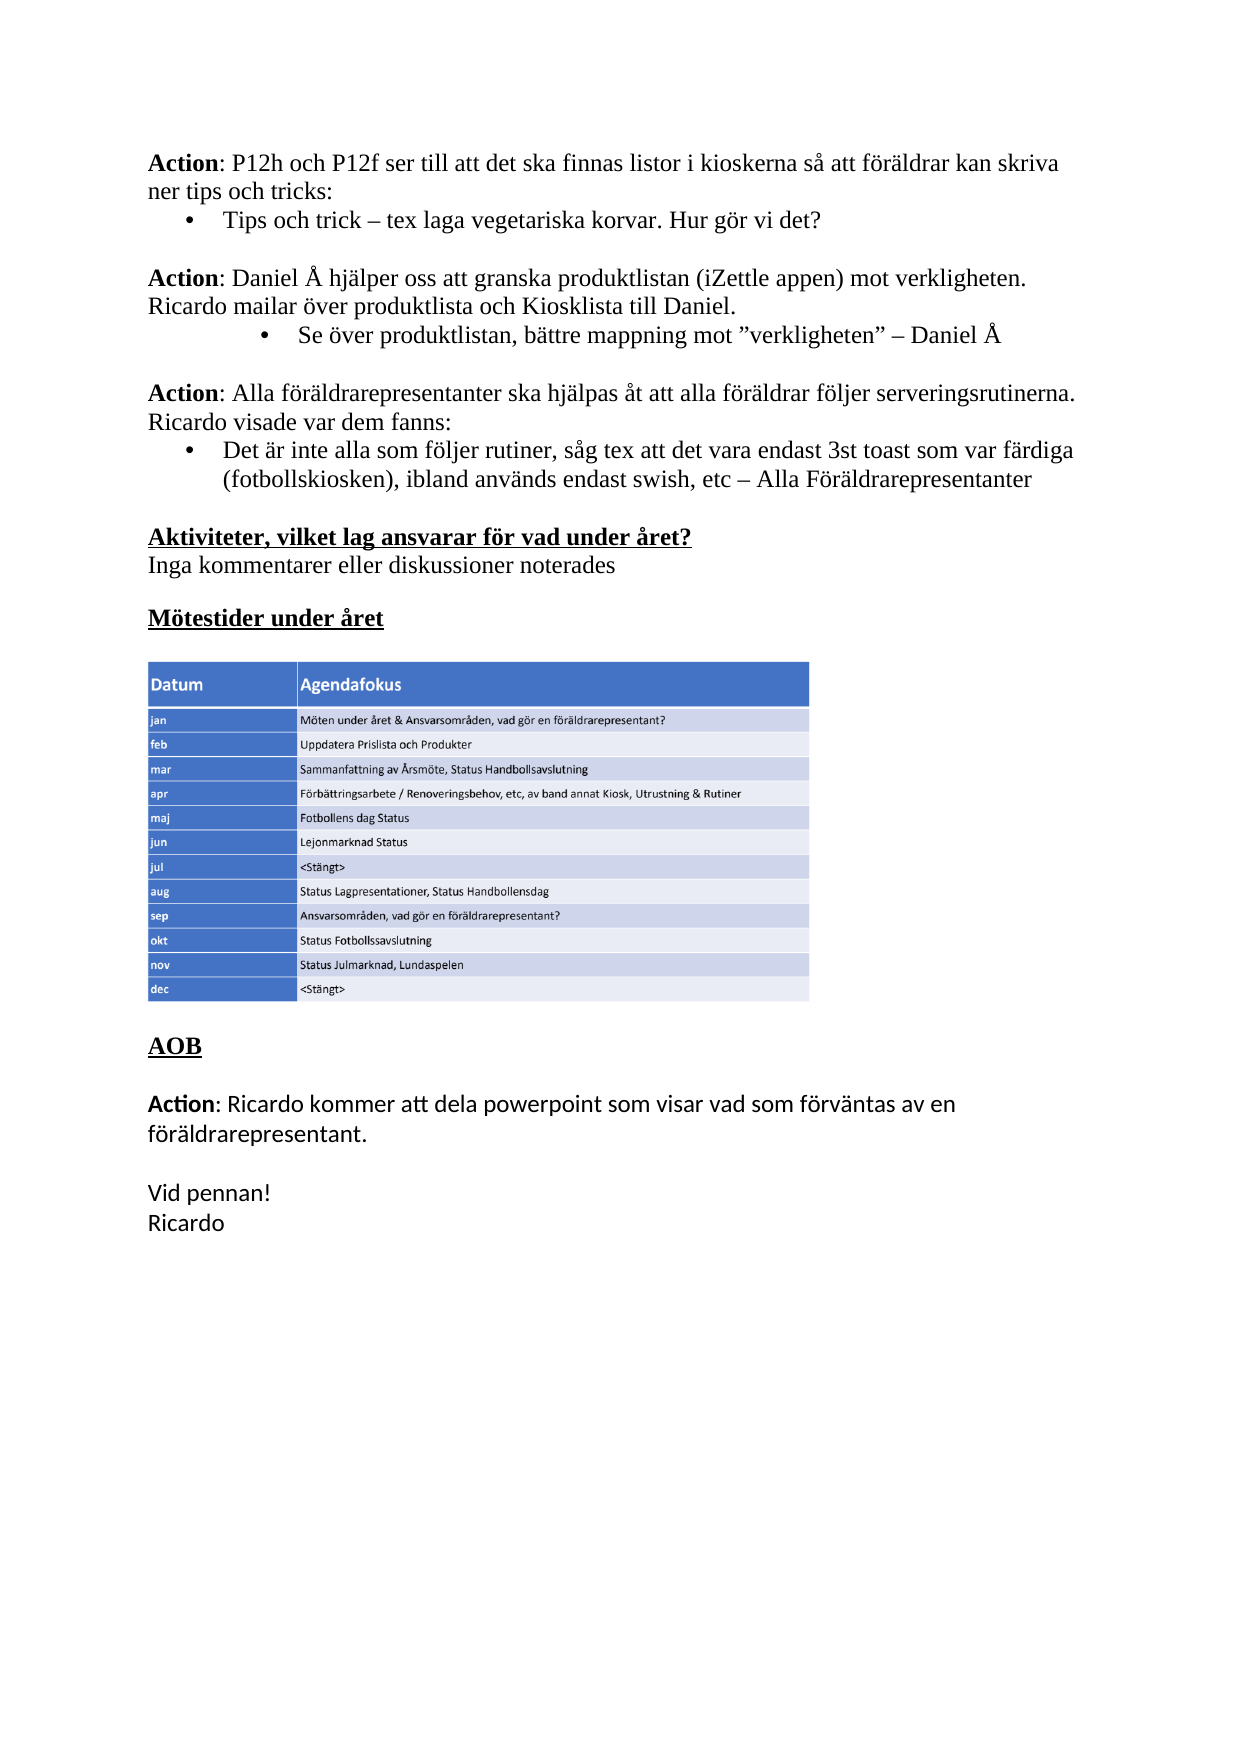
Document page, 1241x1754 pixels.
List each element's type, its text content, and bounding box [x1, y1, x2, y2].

text Aktiviteter, vilket lag ansvarar för vad under året? [148, 522, 1093, 550]
list Tips och trick – tex laga vegetariska korvar. Hur gör vi det? [185, 205, 1093, 234]
text Action: P12h och P12f ser till att det ska finnas listor i kioskerna så att föräldrar kan skriva ner tips och tricks: [148, 148, 1093, 205]
text Inga kommentarer eller diskussioner noterades [148, 550, 1093, 579]
text Ricardo [148, 1207, 1093, 1238]
list Se över produktlistan, bättre mappning mot ”verkligheten” – Daniel Å [260, 320, 1093, 349]
text Vid pennan! [148, 1177, 1093, 1207]
text AOB [148, 1031, 1093, 1060]
text Action: Alla föräldrarepresentanter ska hjälpas åt att alla föräldrar följer serveringsrutinerna. Ricardo visade var dem fanns: [148, 378, 1093, 435]
list Det är inte alla som följer rutiner, såg tex att det vara endast 3st toast som var färdiga (fotbollskiosken), ibland används endast swish, etc – Alla Föräldrarepresentanter [185, 435, 1093, 493]
text Action: Daniel Å hjälper oss att granska produktlistan (iZettle appen) mot verkligheten. Ricardo mailar över produktlista och Kiosklista till Daniel. [148, 263, 1093, 320]
text Mötestider under året [148, 603, 1093, 632]
text Action: Ricardo kommer att dela powerpoint som visar vad som förväntas av en föräldrarepresentant. [148, 1088, 1093, 1149]
